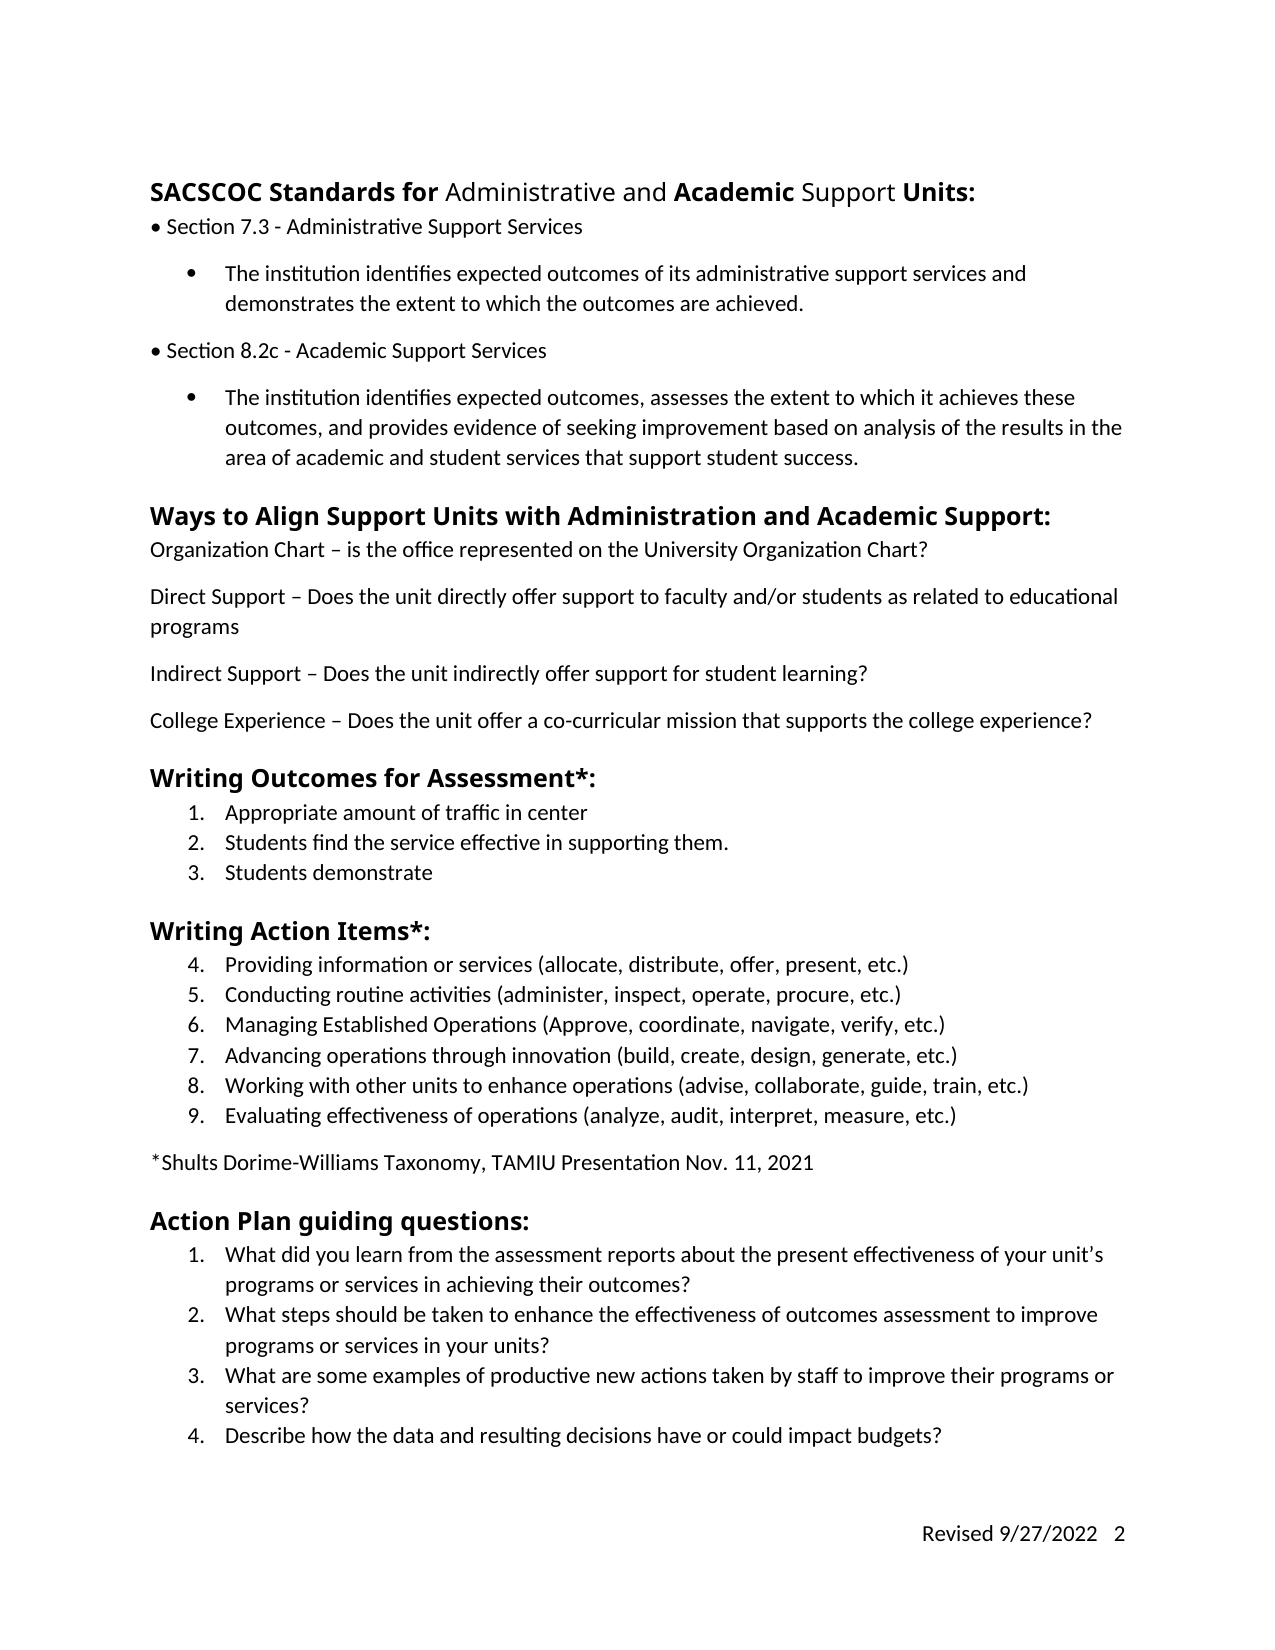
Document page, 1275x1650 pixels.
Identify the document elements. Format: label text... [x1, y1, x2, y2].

list What are some examples of productive new actions taken by staff to improve their programs or services? [187, 1361, 1125, 1419]
text Organization Chart – is the office represented on the University Organization Chart? [150, 535, 1125, 563]
list What did you learn from the assessment reports about the present effectiveness of your unit’s programs or services in achieving their outcomes? [187, 1240, 1125, 1298]
text • Section 8.2c - Academic Support Services [150, 336, 1125, 364]
subtitle SACSCOC Standards for Administrative and Academic Support Units: [150, 175, 1125, 209]
text Direct Support – Does the unit directly offer support to faculty and/or students as related to educational programs [150, 582, 1125, 640]
list Appropriate amount of traffic in center [187, 798, 1125, 826]
list Students demonstrate [187, 858, 1125, 886]
list Students find the service effective in supporting them. [187, 828, 1125, 856]
list Conducting routine activities (administer, inspect, operate, procure, etc.) [187, 980, 1125, 1008]
text Indirect Support – Does the unit indirectly offer support for student learning? [150, 659, 1125, 687]
list Providing information or services (allocate, distribute, offer, present, etc.) [187, 950, 1125, 978]
list Describe how the data and resulting decisions have or could impact budgets? [187, 1421, 1125, 1449]
subtitle Action Plan guiding questions: [150, 1203, 1125, 1237]
subtitle Ways to Align Support Units with Administration and Academic Support: [150, 498, 1125, 532]
list Working with other units to enhance operations (advise, collaborate, guide, train, etc.) [187, 1071, 1125, 1099]
subtitle Writing Outcomes for Assessment*: [150, 761, 1125, 795]
list The institution identifies expected outcomes of its administrative support services and demonstrates the extent to which the outcomes are achieved. [187, 259, 1125, 317]
list Advancing operations through innovation (build, create, design, generate, etc.) [187, 1041, 1125, 1069]
text College Experience – Does the unit offer a co-curricular mission that supports the college experience? [150, 706, 1125, 734]
text *Shults Dorime-Williams Taxonomy, TAMIU Presentation Nov. 11, 2021 [150, 1148, 1125, 1176]
list Managing Established Operations (Approve, coordinate, navigate, verify, etc.) [187, 1011, 1125, 1039]
text • Section 7.3 - Administrative Support Services [150, 212, 1125, 240]
list Evaluating effectiveness of operations (analyze, audit, interpret, measure, etc.) [187, 1101, 1125, 1129]
list What steps should be taken to enhance the effectiveness of outcomes assessment to improve programs or services in your units? [187, 1301, 1125, 1359]
list The institution identifies expected outcomes, assesses the extent to which it achieves these outcomes, and provides evidence of seeking improvement based on analysis of the results in the area of academic and student services that support student success. [187, 383, 1125, 471]
subtitle Writing Action Items*: [150, 913, 1125, 947]
